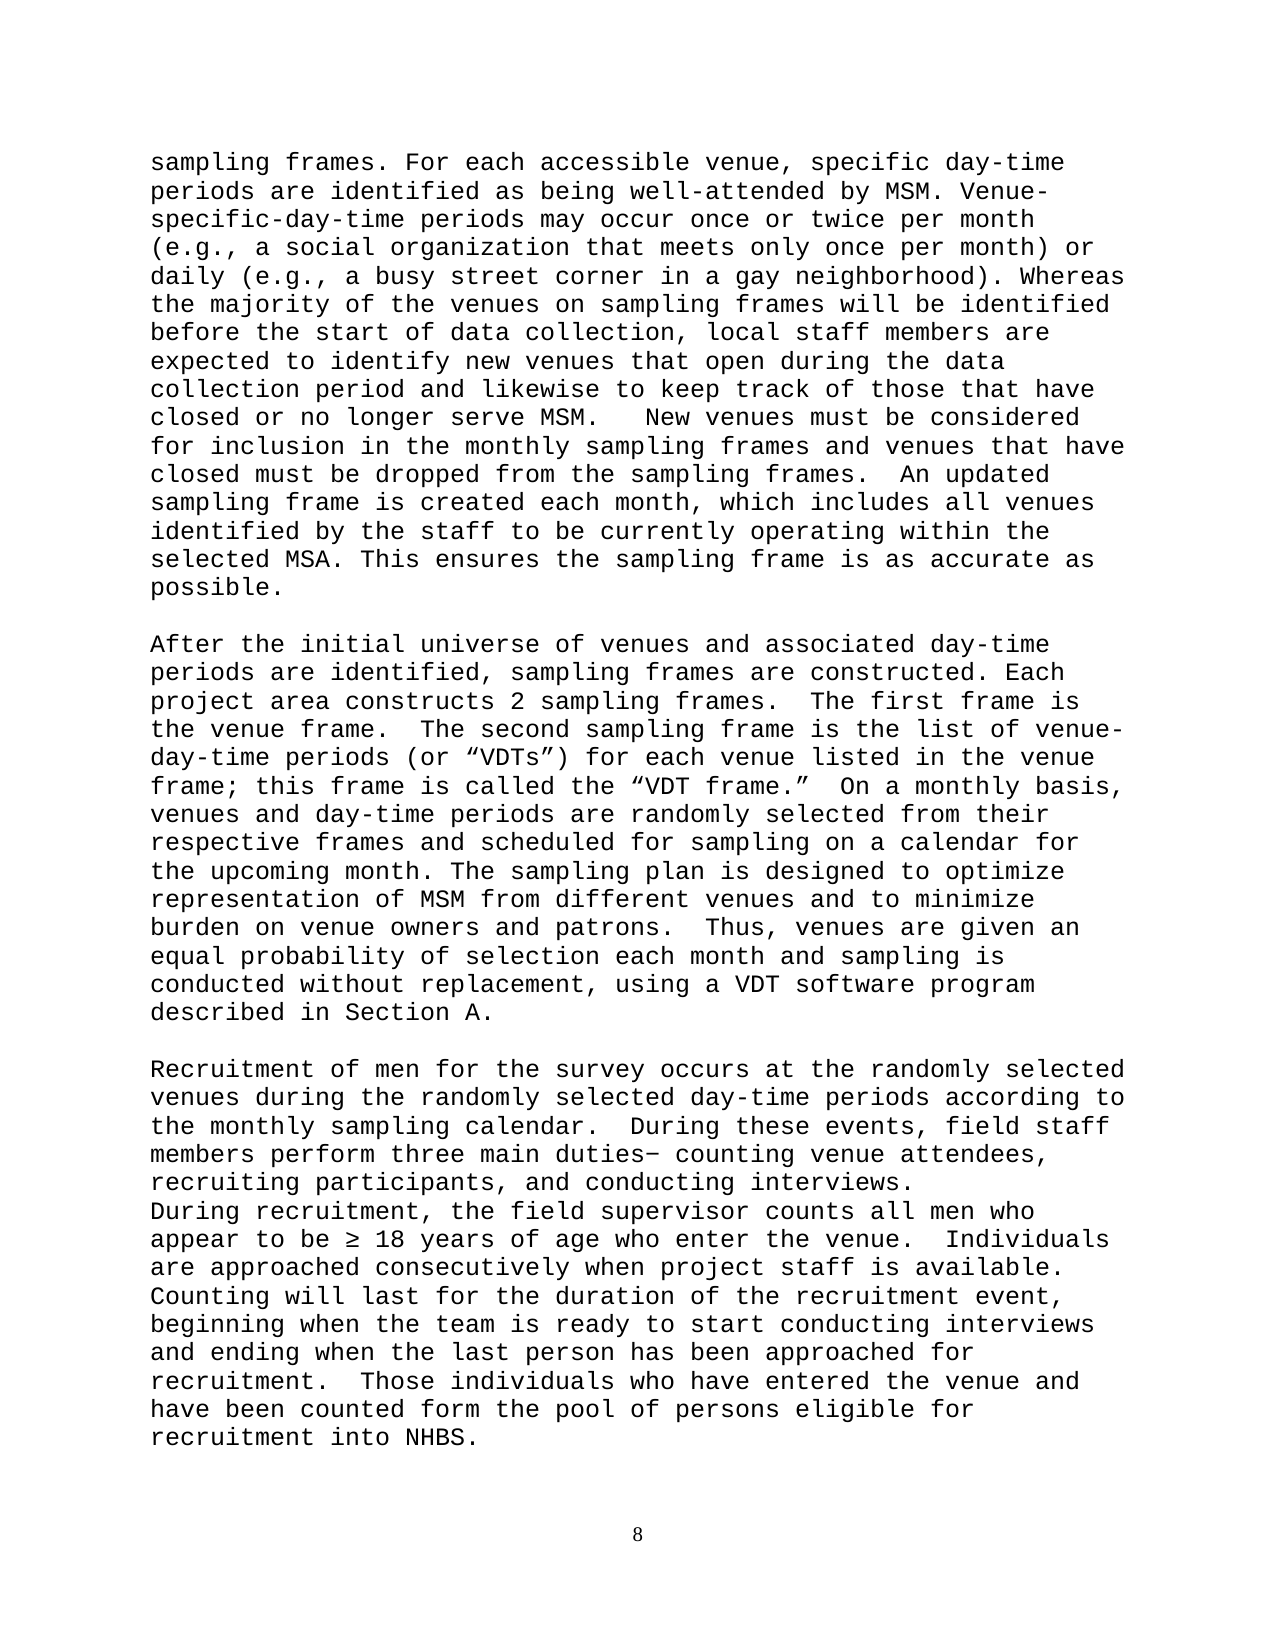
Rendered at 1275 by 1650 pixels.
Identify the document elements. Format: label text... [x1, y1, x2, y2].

text Recruitment of men for the survey occurs at the randomly selected venues during the randomly selected day-time periods according to the monthly sampling calendar. During these events, field staff members perform three main duties− counting venue attendees, recruiting participants, and conducting interviews. [150, 1057, 1125, 1198]
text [150, 150, 1125, 603]
text During recruitment, the field supervisor counts all men who appear to be ≥ 18 years of age who enter the venue. Individuals are approached consecutively when project staff is available. Counting will last for the duration of the recruitment event, beginning when the team is ready to start conducting interviews and ending when the last person has been approached for recruitment. Those individuals who have entered the venue and have been counted form the pool of persons eligible for recruitment into NHBS. [150, 1198, 1125, 1453]
text After the initial universe of venues and associated day-time periods are identified, sampling frames are constructed. Each project area constructs 2 sampling frames. The first frame is the venue frame. The second sampling frame is the list of venue-day-time periods (or “VDTs”) for each venue listed in the venue frame; this frame is called the “VDT frame.” On a monthly basis, venues and day-time periods are randomly selected from their respective frames and scheduled for sampling on a calendar for the upcoming month. The sampling plan is designed to optimize representation of MSM from different venues and to minimize burden on venue owners and patrons. Thus, venues are given an equal probability of selection each month and sampling is conducted without replacement, using a VDT software program described in Section A. [150, 632, 1125, 1028]
